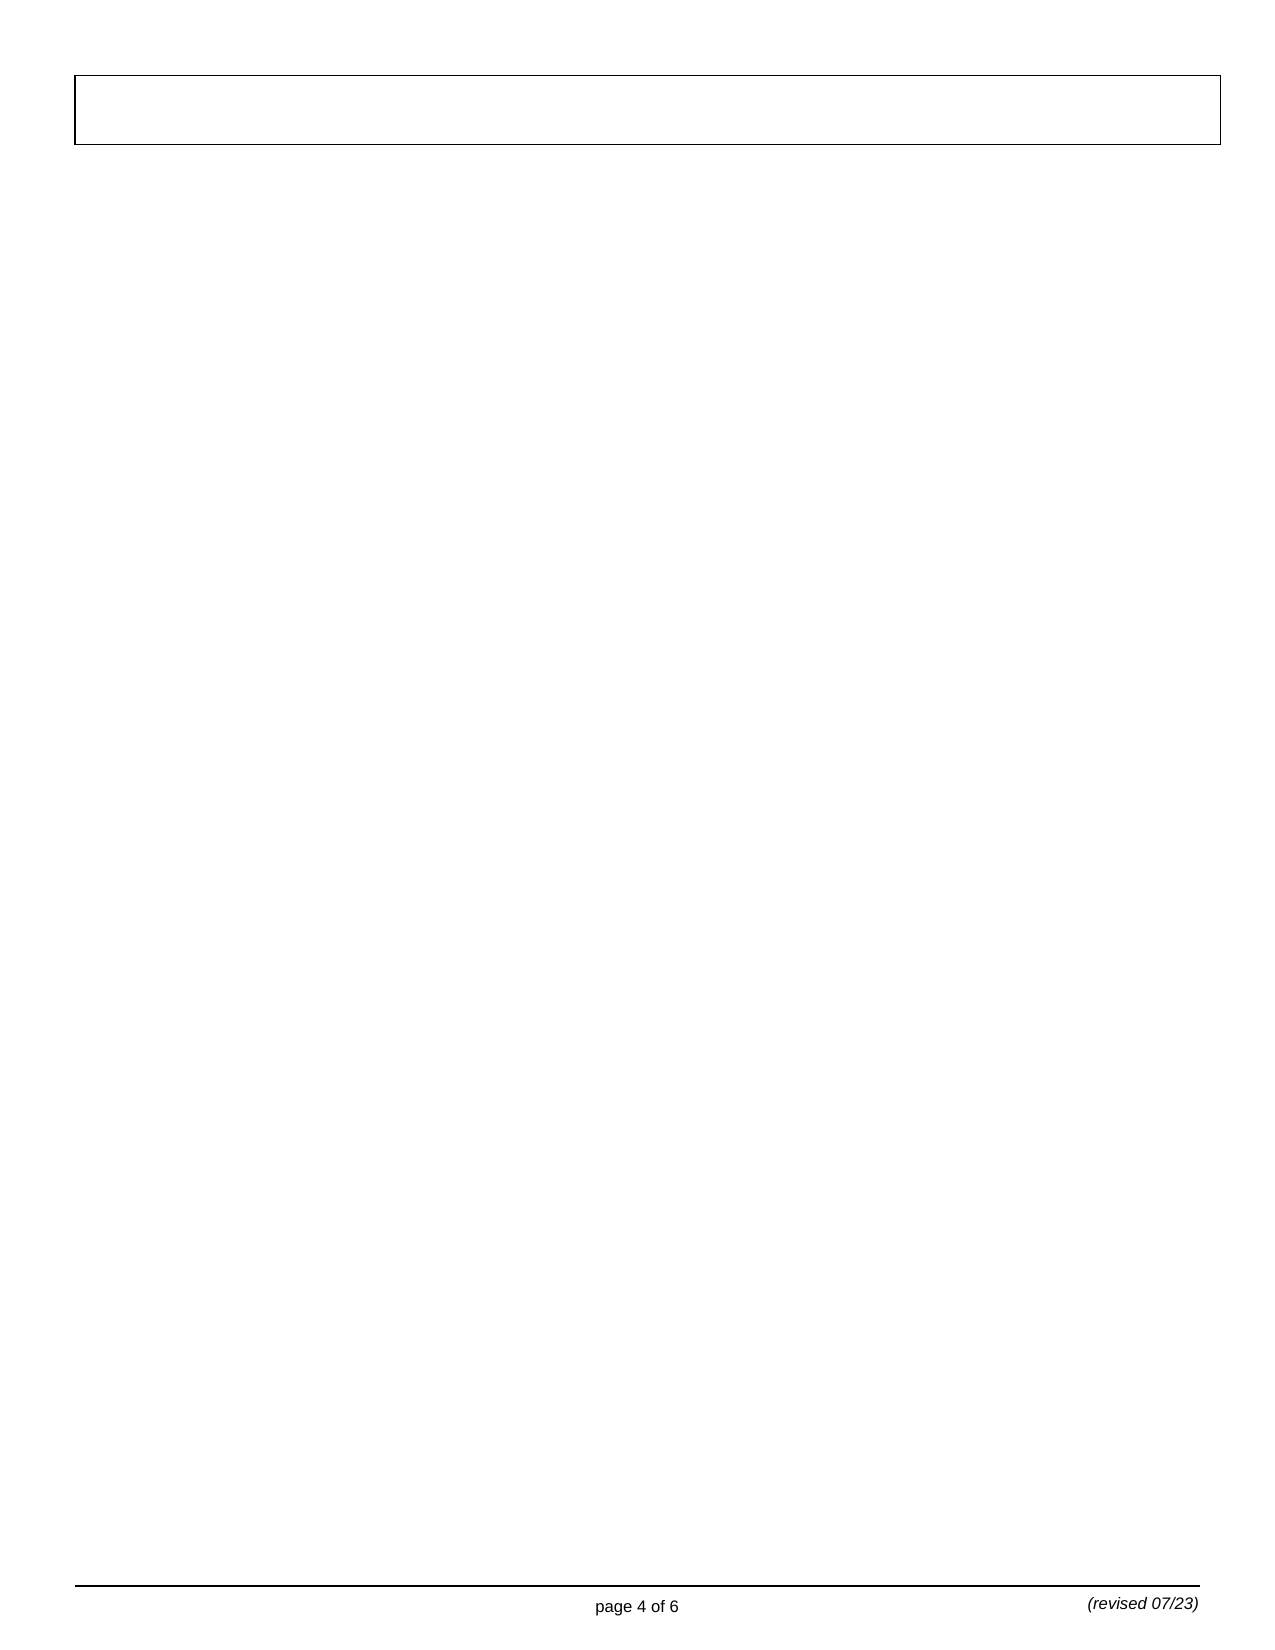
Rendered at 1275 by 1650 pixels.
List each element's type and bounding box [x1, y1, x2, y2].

table_cell [76, 76, 1220, 144]
